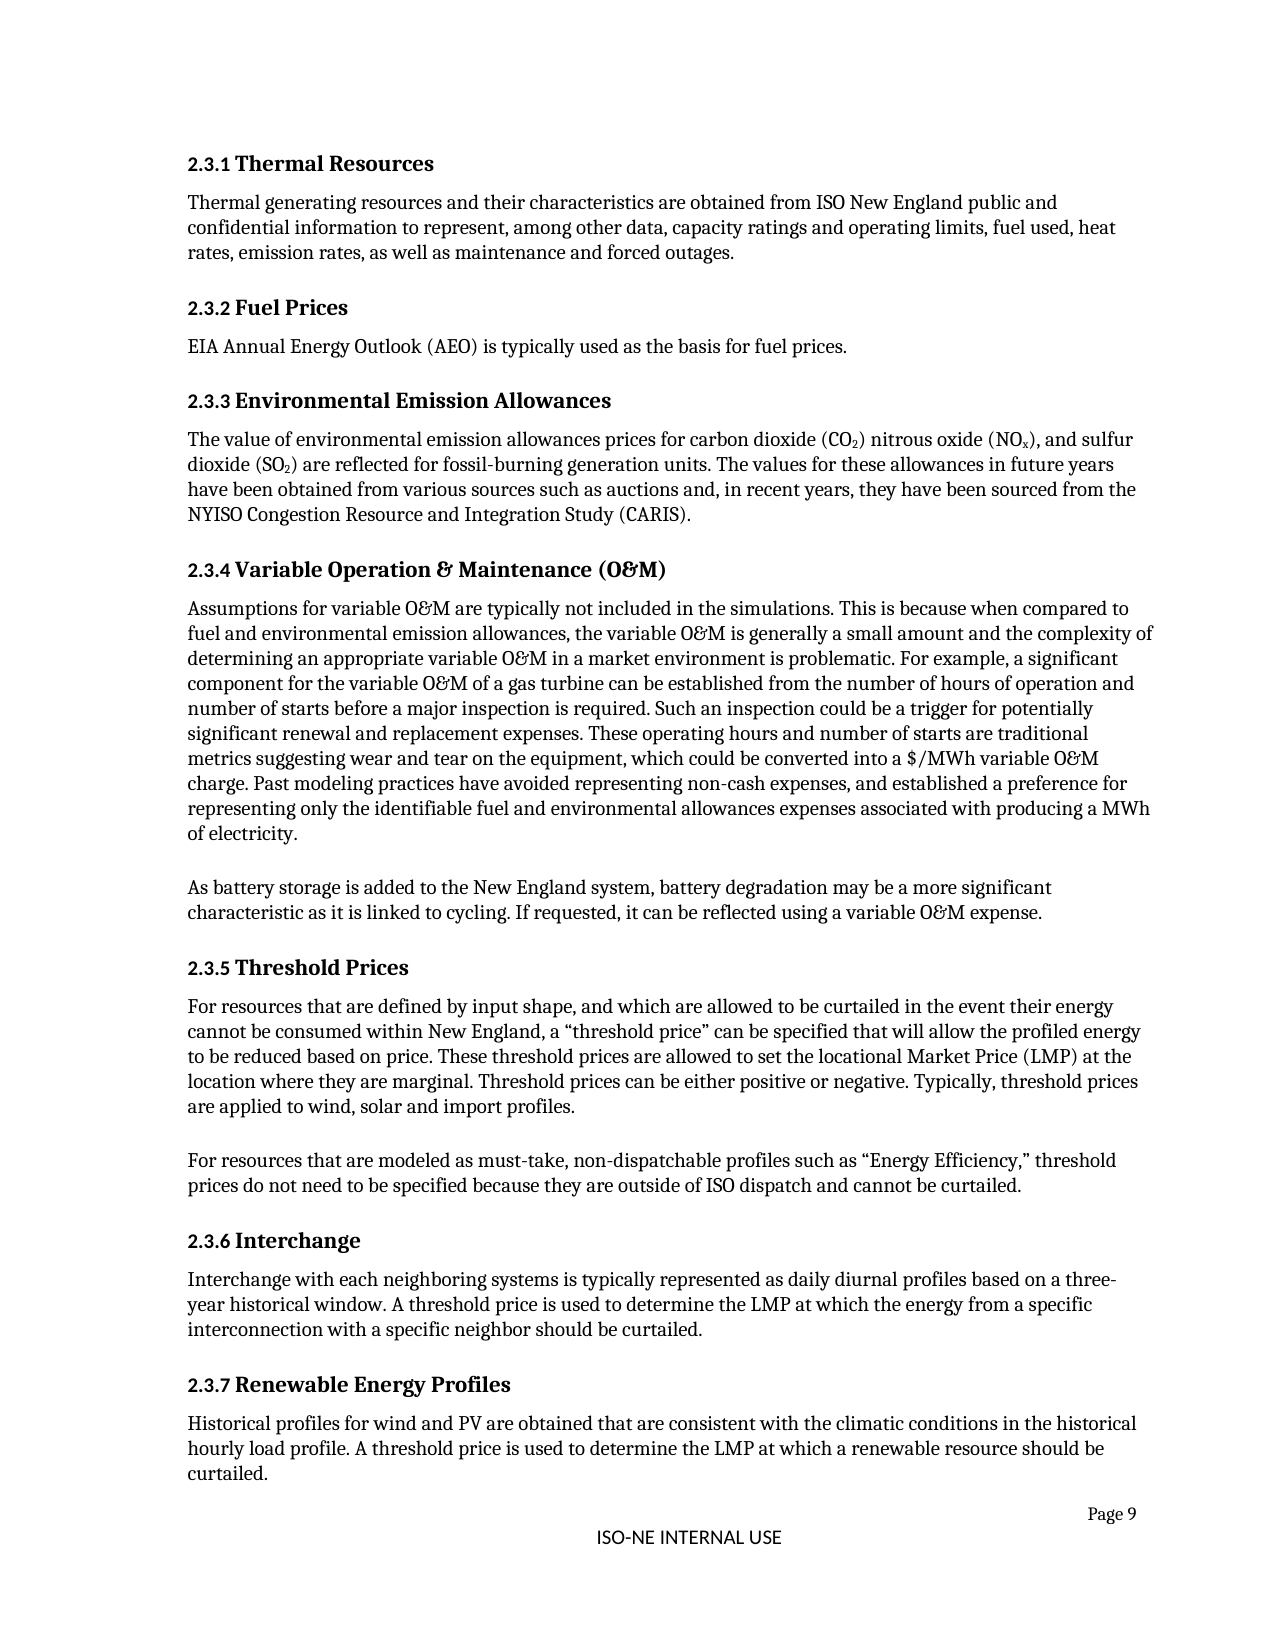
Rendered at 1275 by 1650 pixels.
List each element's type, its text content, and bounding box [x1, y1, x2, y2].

text For resources that are modeled as must-take, non-dispatchable profiles such as “Energy Efficiency,” threshold prices do not need to be specified because they are outside of ISO dispatch and cannot be curtailed. [187, 1148, 1153, 1198]
subtitle Environmental Emission Allowances [187, 387, 1153, 414]
text For resources that are defined by input shape, and which are allowed to be curtailed in the event their energy cannot be consumed within New England, a “threshold price” can be specified that will allow the profiled energy to be reduced based on price. These threshold prices are allowed to set the locational Market Price (LMP) at the location where they are marginal. Threshold prices can be either positive or negative. Typically, threshold prices are applied to wind, solar and import profiles. [187, 994, 1153, 1119]
text Assumptions for variable O&M are typically not included in the simulations. This is because when compared to fuel and environmental emission allowances, the variable O&M is generally a small amount and the complexity of determining an appropriate variable O&M in a market environment is problematic. For example, a significant component for the variable O&M of a gas turbine can be established from the number of hours of operation and number of starts before a major inspection is required. Such an inspection could be a trigger for potentially significant renewal and replacement expenses. These operating hours and number of starts are traditional metrics suggesting wear and tear on the equipment, which could be converted into a $/MWh variable O&M charge. Past modeling practices have avoided representing non-cash expenses, and established a preference for representing only the identifiable fuel and environmental allowances expenses associated with producing a MWh of electricity. [187, 596, 1153, 846]
subtitle Interchange [187, 1227, 1153, 1254]
text The value of environmental emission allowances prices for carbon dioxide (CO2) nitrous oxide (NOx), and sulfur dioxide (SO2) are reflected for fossil-burning generation units. The values for these allowances in future years have been obtained from various sources such as auctions and, in recent years, they have been sourced from the NYISO Congestion Resource and Integration Study (CARIS). [187, 427, 1153, 527]
text EIA Annual Energy Outlook (AEO) is typically used as the basis for fuel prices. [187, 333, 1153, 358]
text Thermal generating resources and their characteristics are obtained from ISO New England public and confidential information to represent, among other data, capacity ratings and operating limits, fuel used, heat rates, emission rates, as well as maintenance and forced outages. [187, 189, 1153, 264]
text Historical profiles for wind and PV are obtained that are consistent with the climatic conditions in the historical hourly load profile. A threshold price is used to determine the LMP at which a renewable resource should be curtailed. [187, 1410, 1153, 1485]
subtitle Fuel Prices [187, 294, 1153, 321]
subtitle Thermal Resources [187, 150, 1153, 177]
subtitle Renewable Energy Profiles [187, 1371, 1153, 1398]
text Interchange with each neighboring systems is typically represented as daily diurnal profiles based on a three-year historical window. A threshold price is used to determine the LMP at which the energy from a specific interconnection with a specific neighbor should be curtailed. [187, 1267, 1153, 1342]
text As battery storage is added to the New England system, battery degradation may be a more significant characteristic as it is linked to cycling. If requested, it can be reflected using a variable O&M expense. [187, 875, 1153, 925]
subtitle Variable Operation & Maintenance (O&M) [187, 556, 1153, 583]
subtitle Threshold Prices [187, 954, 1153, 981]
